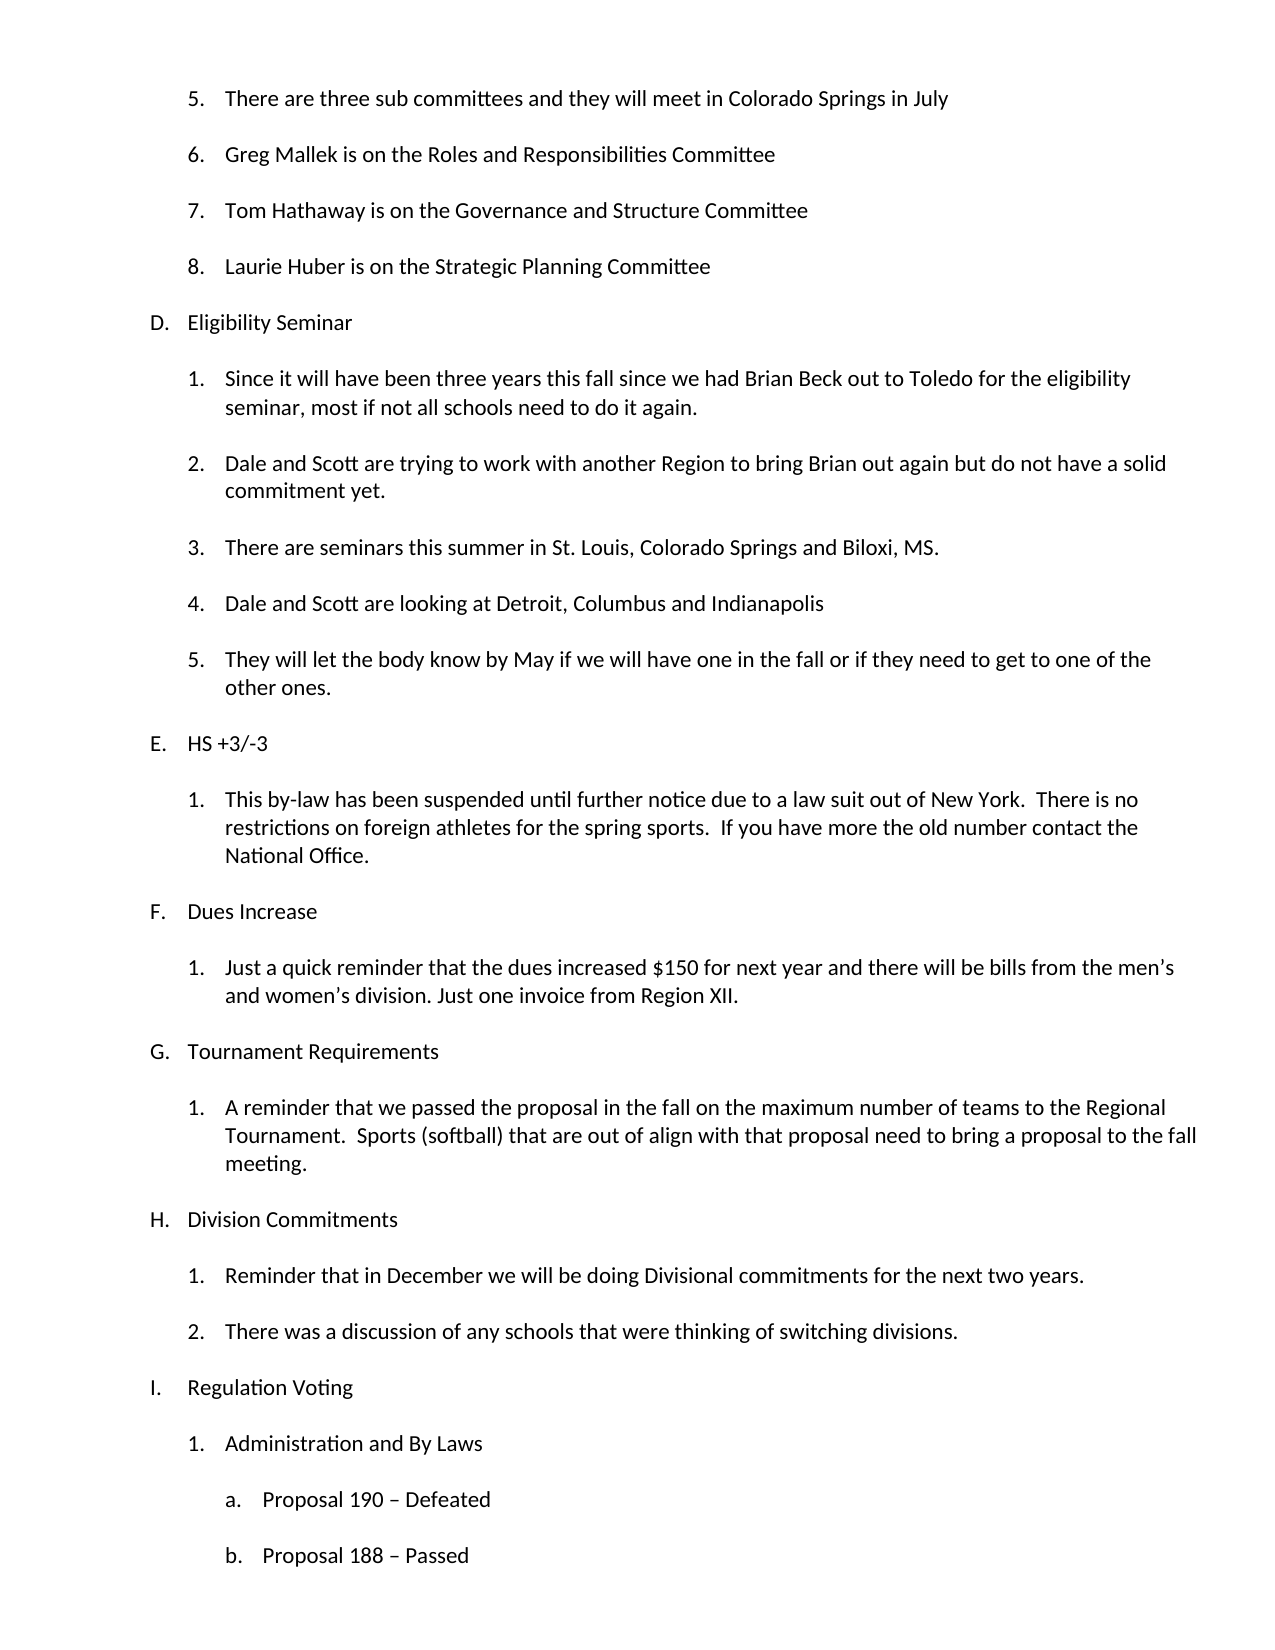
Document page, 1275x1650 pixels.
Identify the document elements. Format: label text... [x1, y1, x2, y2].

list A reminder that we passed the proposal in the fall on the maximum number of teams to the Regional Tournament. Sports (softball) that are out of align with that proposal need to bring a proposal to the fall meeting. [187, 1093, 1200, 1177]
list HS +3/-3 [150, 729, 1200, 757]
list Division Commitments [150, 1205, 1200, 1233]
list This by-law has been suspended until further notice due to a law suit out of New York. There is no restrictions on foreign athletes for the spring sports. If you have more the old number contact the National Office. [187, 785, 1200, 869]
list Reminder that in December we will be doing Divisional commitments for the next two years. [187, 1261, 1200, 1289]
list Just a quick reminder that the dues increased $150 for next year and there will be bills from the men’s and women’s division. Just one invoice from Region XII. [187, 953, 1200, 1009]
list Proposal 188 – Passed [225, 1541, 1200, 1569]
list Administration and By Laws [187, 1429, 1200, 1457]
list Laurie Huber is on the Strategic Planning Committee [187, 252, 1200, 281]
list There was a discussion of any schools that were thinking of switching divisions. [187, 1317, 1200, 1345]
list Dale and Scott are trying to work with another Region to bring Brian out again but do not have a solid commitment yet. [187, 449, 1200, 533]
list Dues Increase [150, 897, 1200, 925]
list Tournament Requirements [150, 1037, 1200, 1065]
list They will let the body know by May if we will have one in the fall or if they need to get to one of the other ones. [187, 645, 1200, 701]
list Eligibility Seminar [150, 308, 1200, 337]
list Regulation Voting [150, 1373, 1200, 1401]
list Greg Mallek is on the Roles and Responsibilities Committee [187, 140, 1200, 168]
list There are three sub committees and they will meet in Colorado Springs in July [187, 84, 1200, 140]
list Since it will have been three years this fall since we had Brian Beck out to Toledo for the eligibility seminar, most if not all schools need to do it again. [187, 364, 1200, 449]
list There are seminars this summer in St. Louis, Colorado Springs and Biloxi, MS. [187, 533, 1200, 589]
list Tom Hathaway is on the Governance and Structure Committee [187, 196, 1200, 252]
list Proposal 190 – Defeated [225, 1485, 1200, 1513]
list Dale and Scott are looking at Detroit, Columbus and Indianapolis [187, 589, 1200, 645]
